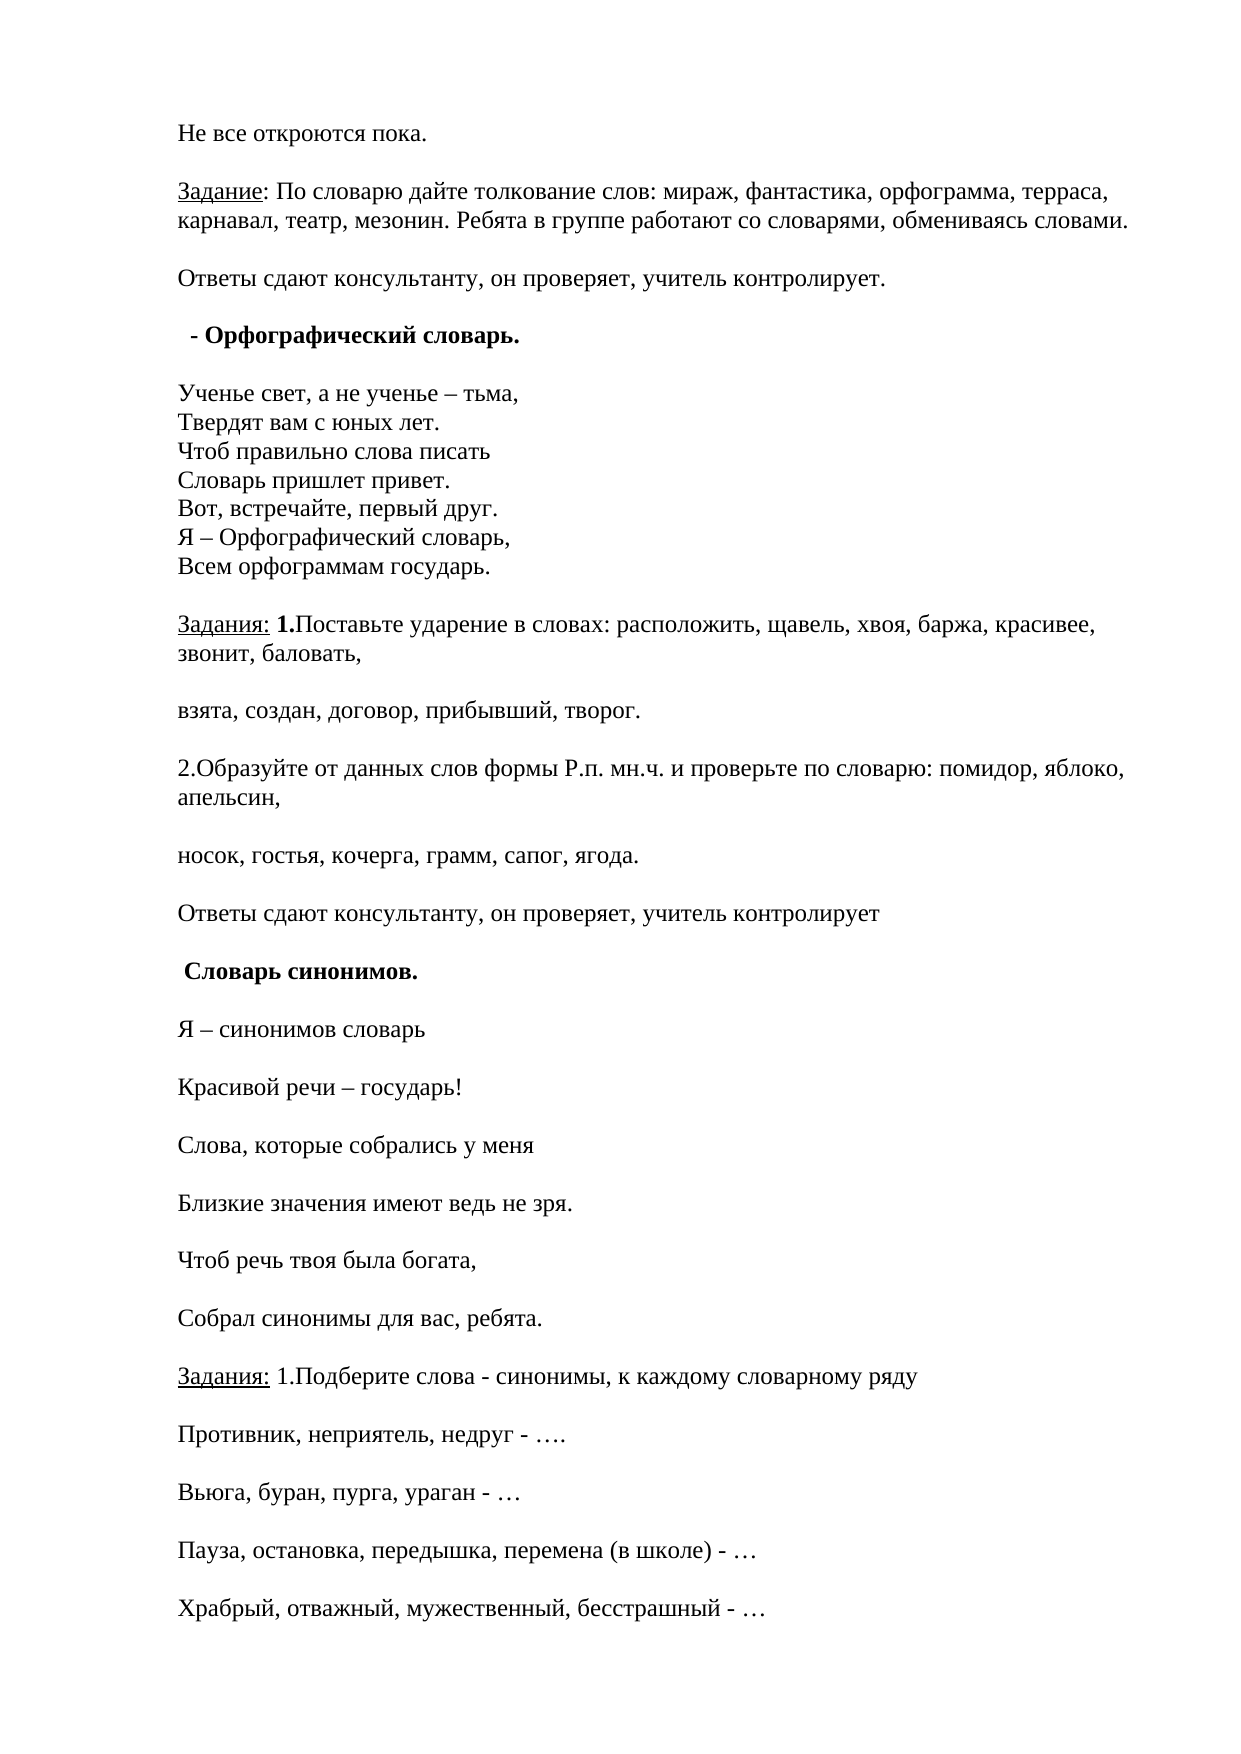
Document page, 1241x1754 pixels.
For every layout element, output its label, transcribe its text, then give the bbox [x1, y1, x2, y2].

text Противник, неприятель, недруг - …. [177, 1419, 1152, 1448]
text Собрал синонимы для вас, ребята. [177, 1303, 1152, 1332]
text Вот, встречайте, первый друг. [177, 493, 1152, 522]
text Я – синонимов словарь [177, 1014, 1152, 1043]
text Словарь синонимов. [177, 956, 1152, 985]
text - Орфографический словарь. [177, 321, 1152, 349]
text Слова, которые собрались у меня [177, 1130, 1152, 1158]
text Ответы сдают консультанту, он проверяет, учитель контролирует. [177, 263, 1152, 291]
text Словарь пришлет привет. [177, 465, 1152, 493]
text Вьюга, буран, пурга, ураган - … [177, 1477, 1152, 1506]
text Твердят вам с юных лет. [177, 407, 1152, 436]
text Не все откроются пока. [177, 118, 1152, 147]
text Всем орфограммам государь. [177, 551, 1152, 580]
text Близкие значения имеют ведь не зря. [177, 1188, 1152, 1216]
text Задания: 1.Подберите слова - синонимы, к каждому словарному ряду [177, 1361, 1152, 1390]
text Чтоб правильно слова писать [177, 436, 1152, 465]
text 2.Образуйте от данных слов формы Р.п. мн.ч. и проверьте по словарю: помидор, яблоко, апельсин, [177, 753, 1152, 811]
text Чтоб речь твоя была богата, [177, 1246, 1152, 1274]
text Задание: По словарю дайте толкование слов: мираж, фантастика, орфограмма, терраса, карнавал, театр, мезонин. Ребята в группе работают со словарями, обмениваясь словами. [177, 176, 1152, 233]
text Я – Орфографический словарь, [177, 522, 1152, 551]
text Ученье свет, а не ученье – тьма, [177, 378, 1152, 407]
text Задания: 1.Поставьте ударение в словах: расположить, щавель, хвоя, баржа, красивее, звонит, баловать, [177, 609, 1152, 666]
text Пауза, остановка, передышка, перемена (в школе) - … [177, 1535, 1152, 1564]
text носок, гостья, кочерга, грамм, сапог, ягода. [177, 840, 1152, 869]
text Храбрый, отважный, мужественный, бесстрашный - … [177, 1593, 1152, 1622]
text Красивой речи – государь! [177, 1072, 1152, 1101]
text Ответы сдают консультанту, он проверяет, учитель контролирует [177, 898, 1152, 927]
text взята, создан, договор, прибывший, творог. [177, 696, 1152, 724]
